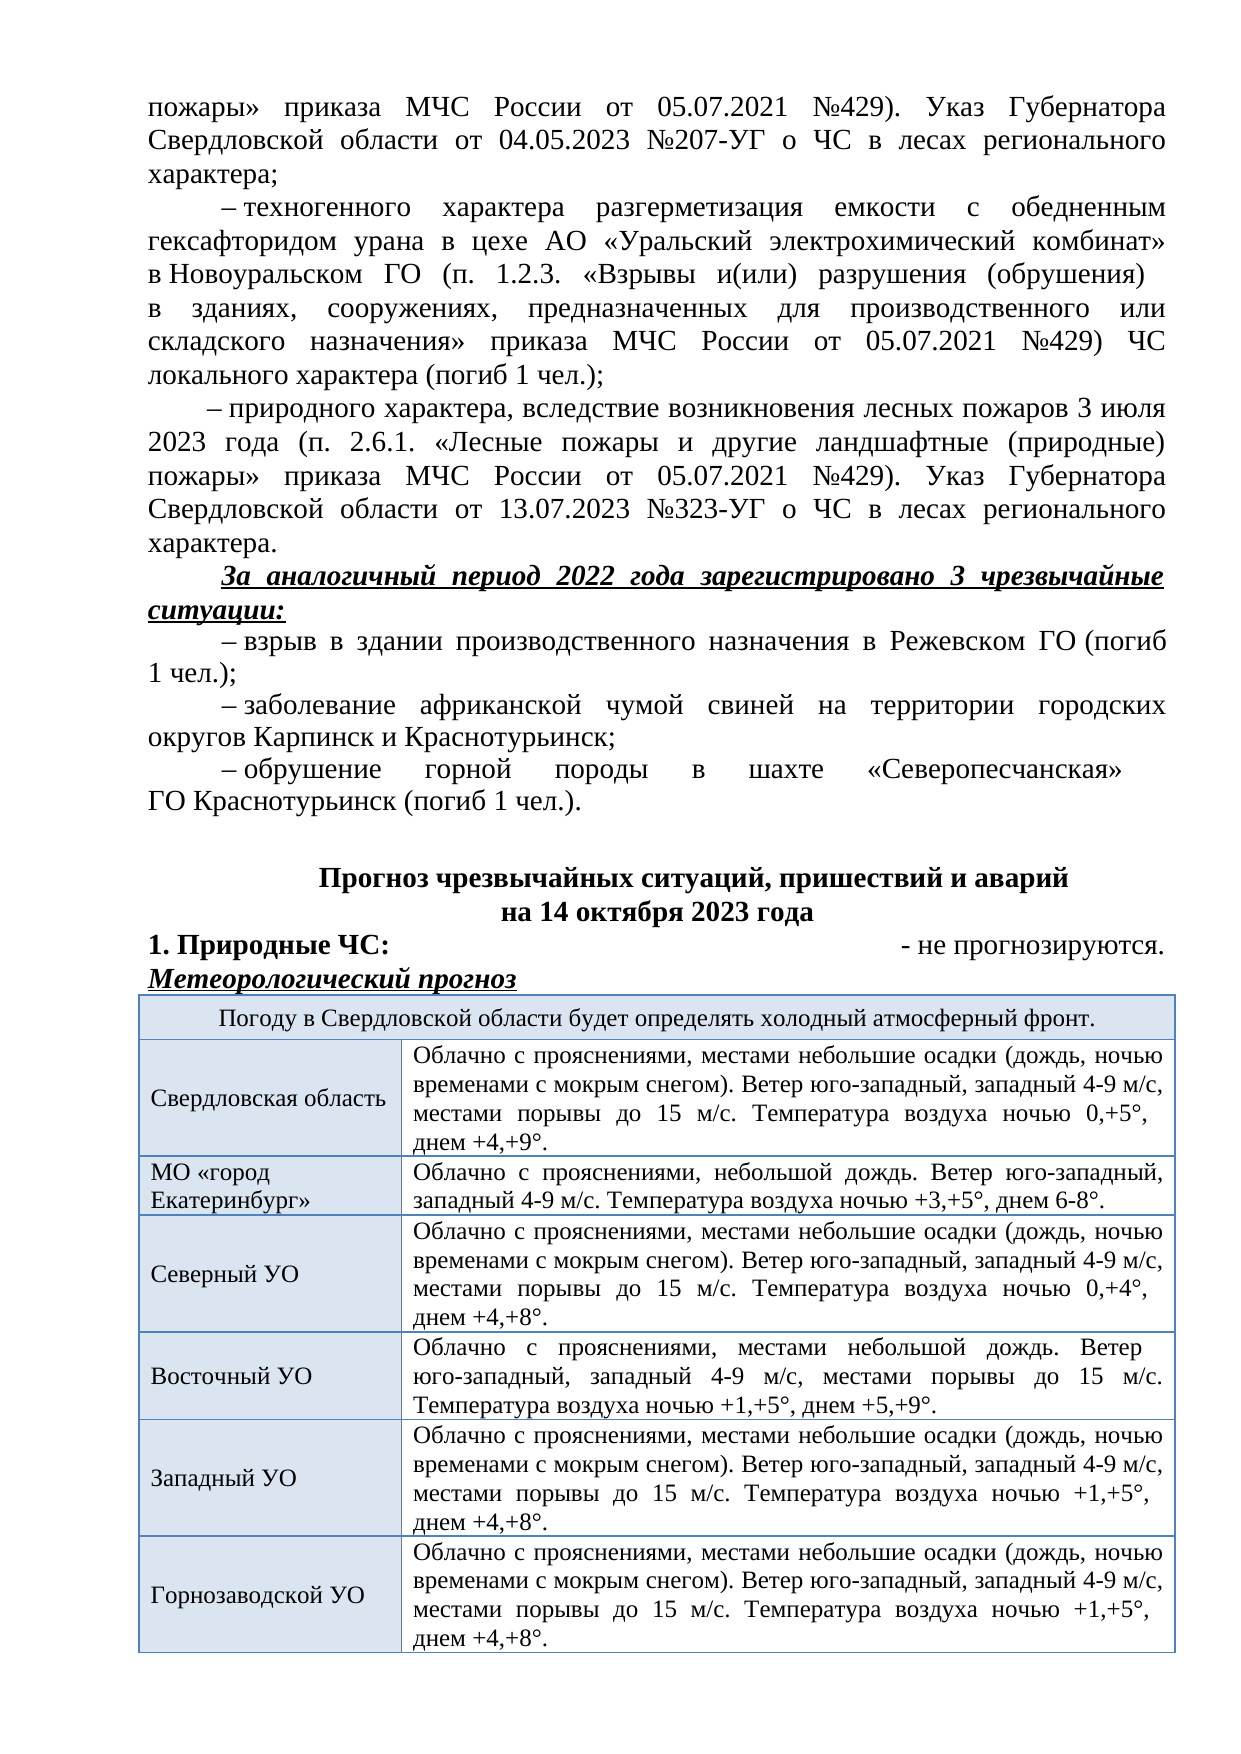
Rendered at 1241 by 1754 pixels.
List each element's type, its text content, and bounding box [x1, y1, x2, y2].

text – заболевание африканской чумой свиней на территории городских округов Карпинск и Краснотурьинск; [148, 689, 1167, 753]
text За аналогичный период 2022 года зарегистрировано 3 чрезвычайные ситуации: [148, 558, 1167, 625]
table_cell Облачно с прояснениями, небольшой дождь. Ветер юго-западный, западный 4-9 м/с. Температура воздуха ночью +3,+5°, днем 6-8°. [402, 1157, 1174, 1214]
text – техногенного характера разгерметизация емкости с обедненным гексафторидом урана в цехе АО «Уральский электрохимический комбинат» в Новоуральском ГО (п. 1.2.3. «Взрывы и(или) разрушения (обрушения) в зданиях, сооружениях, предназначенных для производственного или складского назначения» приказа МЧС России от 05.07.2021 №429) ЧС локального характера (погиб 1 чел.); [148, 189, 1167, 391]
table_cell Восточный УО [140, 1333, 401, 1419]
text Метеорологический прогноз [148, 961, 1167, 994]
table_cell МО «город Екатеринбург» [140, 1157, 401, 1214]
table_cell Северный УО [140, 1216, 401, 1331]
table_cell Облачно с прояснениями, местами небольшие осадки (дождь, ночью временами с мокрым снегом). Ветер юго-западный, западный 4-9 м/с, местами порывы до 15 м/с. Температура воздуха ночью +1,+5°, днем +4,+8°. [402, 1420, 1174, 1535]
table_cell Облачно с прояснениями, местами небольшие осадки (дождь, ночью временами с мокрым снегом). Ветер юго-западный, западный 4-9 м/с, местами порывы до 15 м/с. Температура воздуха ночью 0,+4°, днем +4,+8°. [402, 1216, 1174, 1331]
table_header Погоду в Свердловской области будет определять холодный атмосферный фронт. [140, 996, 1174, 1039]
table_cell Западный УО [140, 1420, 401, 1535]
table_cell Облачно с прояснениями, местами небольшие осадки (дождь, ночью временами с мокрым снегом). Ветер юго-западный, западный 4-9 м/с, местами порывы до 15 м/с. Температура воздуха ночью 0,+5°, днем +4,+9°. [402, 1040, 1174, 1155]
text – обрушение горной породы в шахте «Северопесчанская» ГО Краснотурьинск (погиб 1 чел.). [148, 753, 1167, 816]
table_cell Облачно с прояснениями, местами небольшие осадки (дождь, ночью временами с мокрым снегом). Ветер юго-западный, западный 4-9 м/с, местами порывы до 15 м/с. Температура воздуха ночью +1,+5°, днем +4,+8°. [402, 1537, 1174, 1652]
text Прогноз чрезвычайных ситуаций, пришествий и аварий [148, 862, 1167, 894]
table_cell Свердловская область [140, 1040, 401, 1155]
text – взрыв в здании производственного назначения в Режевском ГО (погиб 1 чел.); [148, 625, 1167, 689]
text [148, 89, 1167, 189]
text 1. Природные ЧС: - не прогнозируются. [148, 927, 1167, 961]
text на 14 октября 2023 года [148, 894, 1167, 927]
text – природного характера, вследствие возникновения лесных пожаров 3 июля 2023 года (п. 2.6.1. «Лесные пожары и другие ландшафтные (природные) пожары» приказа МЧС России от 05.07.2021 №429). Указ Губернатора Свердловской области от 13.07.2023 №323-УГ о ЧС в лесах регионального характера. [148, 391, 1167, 558]
table_cell Горнозаводской УО [140, 1537, 401, 1652]
